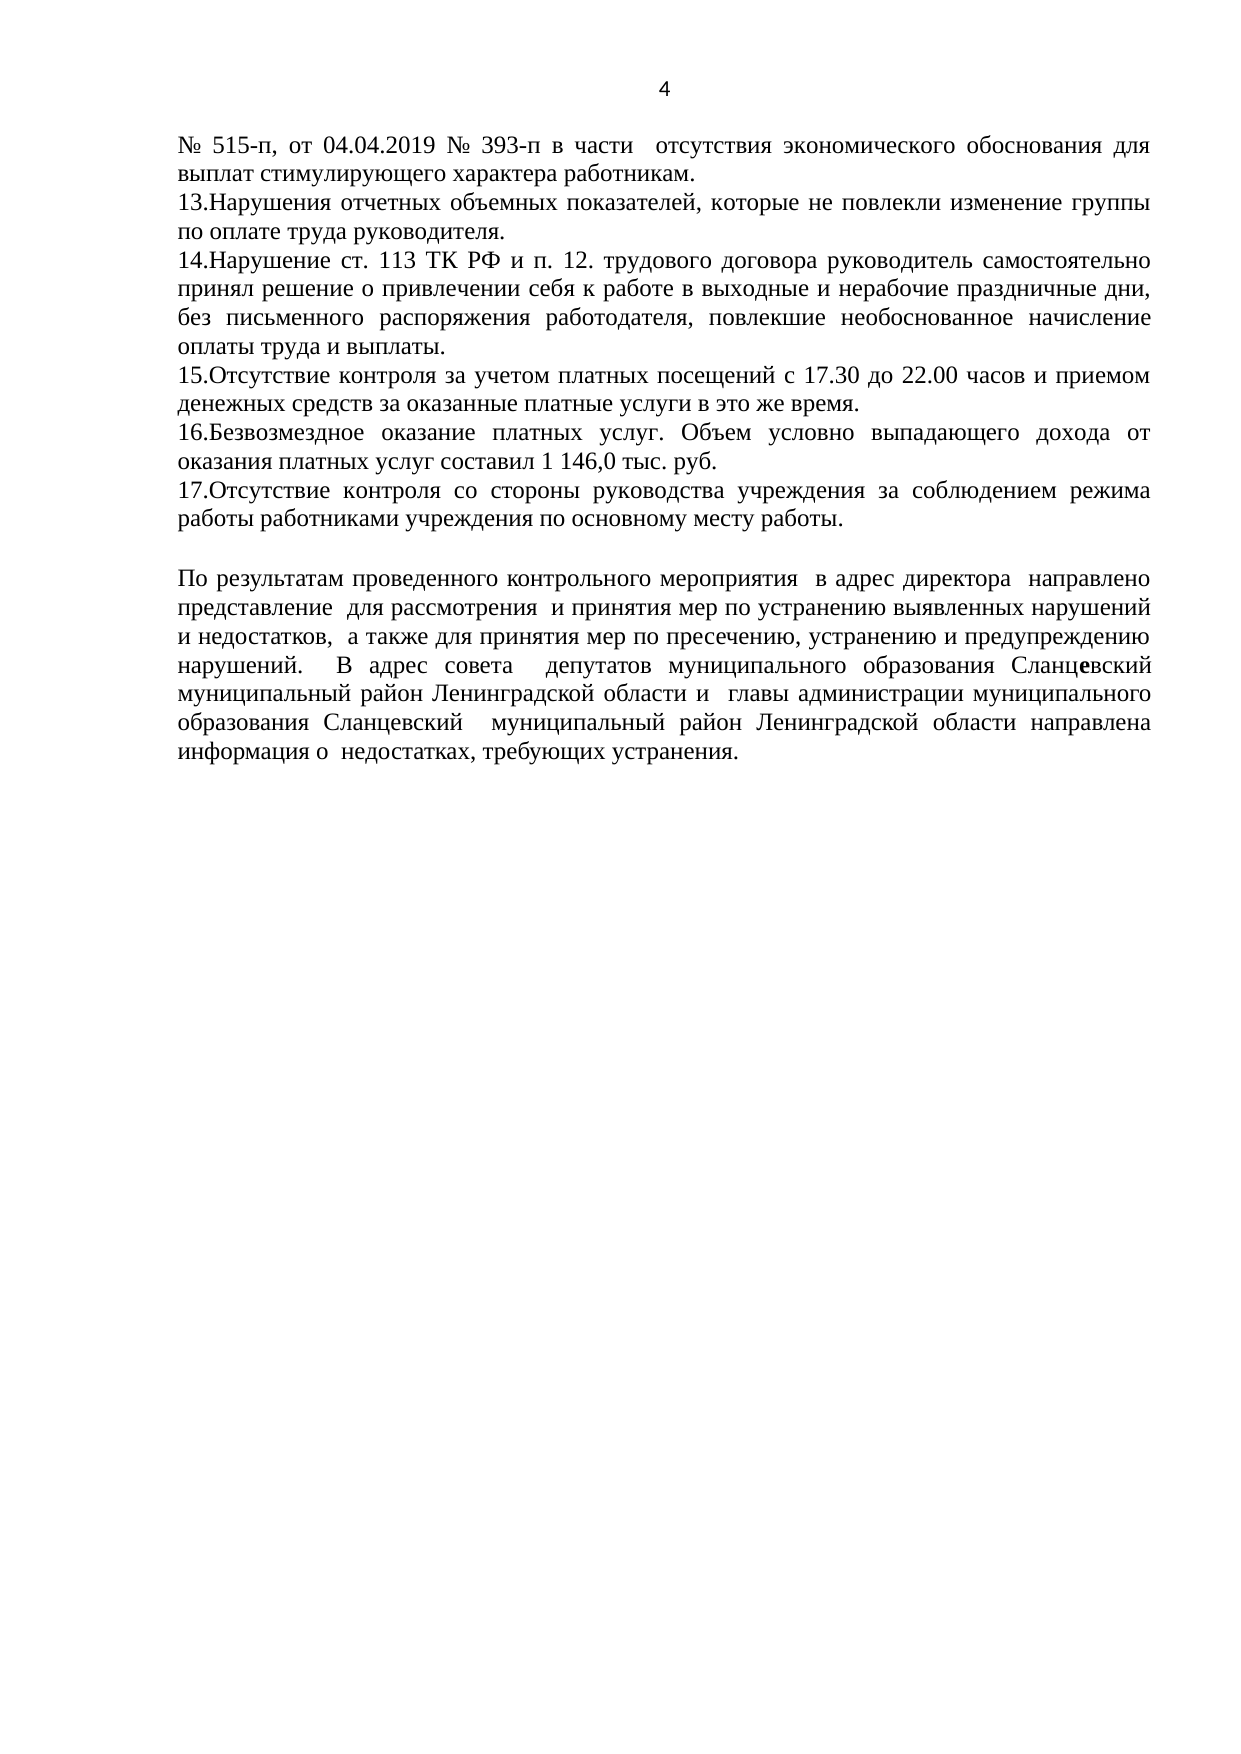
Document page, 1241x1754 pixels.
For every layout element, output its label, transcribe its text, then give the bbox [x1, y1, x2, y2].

text 14.Нарушение ст. 113 ТК РФ и п. 12. трудового договора руководитель самостоятельно принял решение о привлечении себя к работе в выходные и нерабочие праздничные дни, без письменного распоряжения работодателя, повлекшие необоснованное начисление оплаты труда и выплаты. [177, 245, 1152, 360]
text 13.Нарушения отчетных объемных показателей, которые не повлекли изменение группы по оплате труда руководителя. [177, 187, 1152, 245]
text 16.Безвозмездное оказание платных услуг. Объем условно выпадающего дохода от оказания платных услуг составил 1 146,0 тыс. руб. [177, 417, 1152, 475]
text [177, 130, 1152, 187]
text 15.Отсутствие контроля за учетом платных посещений с 17.30 до 22.00 часов и приемом денежных средств за оказанные платные услуги в это же время. [177, 360, 1152, 417]
text По результатам проведенного контрольного мероприятия в адрес директора направлено представление для рассмотрения и принятия мер по устранению выявленных нарушений и недостатков, а также для принятия мер по пресечению, устранению и предупреждению нарушений. В адрес совета депутатов муниципального образования Сланцевский муниципальный район Ленинградской области и главы администрации муниципального образования Сланцевский муниципальный район Ленинградской области направлена информация о недостатках, требующих устранения. [177, 563, 1152, 765]
text 17.Отсутствие контроля со стороны руководства учреждения за соблюдением режима работы работниками учреждения по основному месту работы. [177, 475, 1152, 532]
